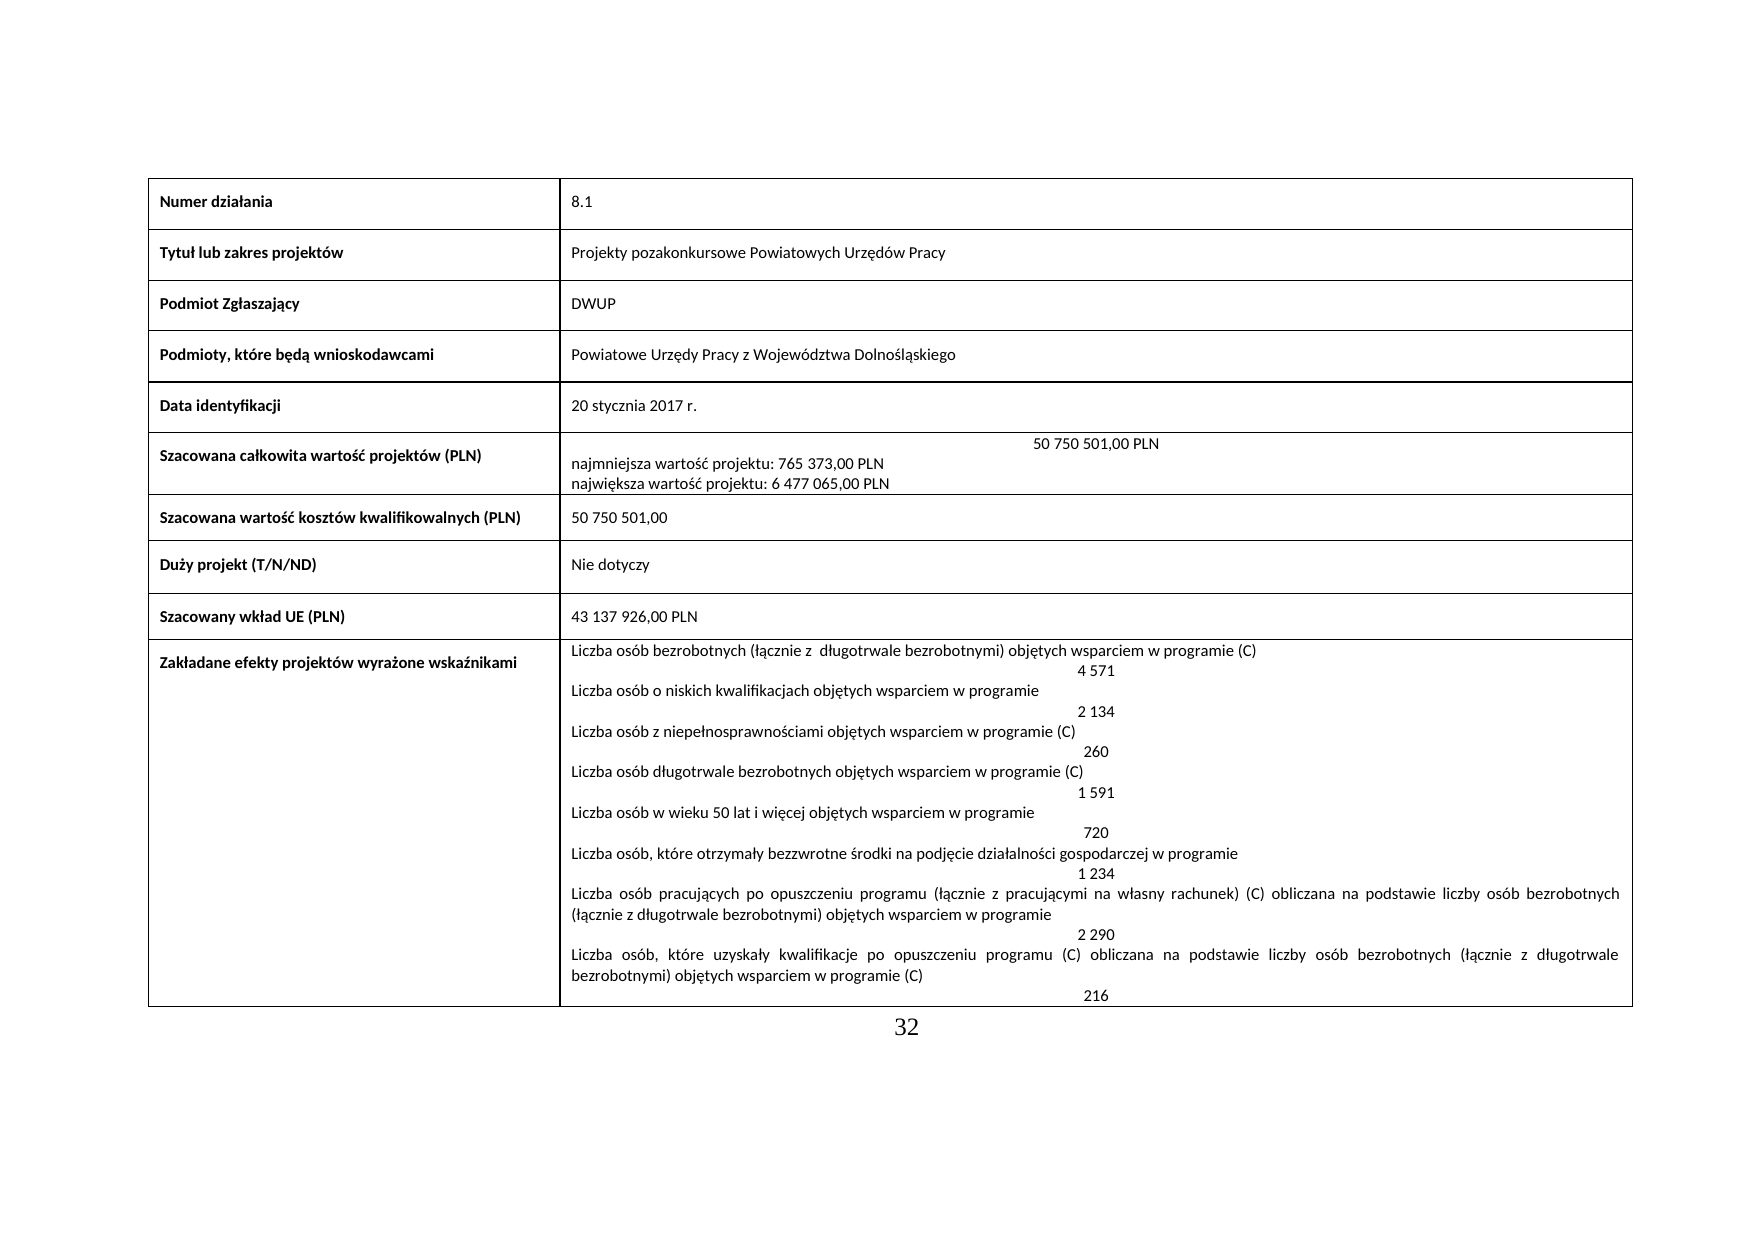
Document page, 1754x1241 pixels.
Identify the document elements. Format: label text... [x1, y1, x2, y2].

table_cell DWUP [561, 281, 1632, 330]
table_cell 43 137 926,00 PLN [561, 594, 1632, 639]
table_cell Projekty pozakonkursowe Powiatowych Urzędów Pracy [561, 230, 1632, 280]
table_cell Powiatowe Urzędy Pracy z Województwa Dolnośląskiego [561, 331, 1632, 381]
table_cell 50 750 501,00 PLN najmniejsza wartość projektu: 765 373,00 PLN największa wartość projektu: 6 477 065,00 PLN [561, 433, 1632, 494]
table_cell Duży projekt (T/N/ND) [149, 541, 559, 592]
table_cell Data identyfikacji [149, 383, 559, 432]
table_cell Nie dotyczy [561, 541, 1632, 592]
table_cell 20 stycznia 2017 r. [561, 383, 1632, 432]
table_cell Podmiot Zgłaszający [149, 281, 559, 330]
table_cell 50 750 501,00 [561, 495, 1632, 540]
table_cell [149, 640, 559, 1006]
table_cell Tytuł lub zakres projektów [149, 230, 559, 280]
table_cell Szacowana wartość kosztów kwalifikowalnych (PLN) [149, 495, 559, 540]
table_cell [561, 640, 1632, 1006]
table_cell Szacowana całkowita wartość projektów (PLN) [149, 433, 559, 494]
table_cell Podmioty, które będą wnioskodawcami [149, 331, 559, 381]
table_header 8.1 [561, 179, 1632, 229]
table_header Numer działania [149, 179, 559, 229]
table_cell Szacowany wkład UE (PLN) [149, 594, 559, 639]
